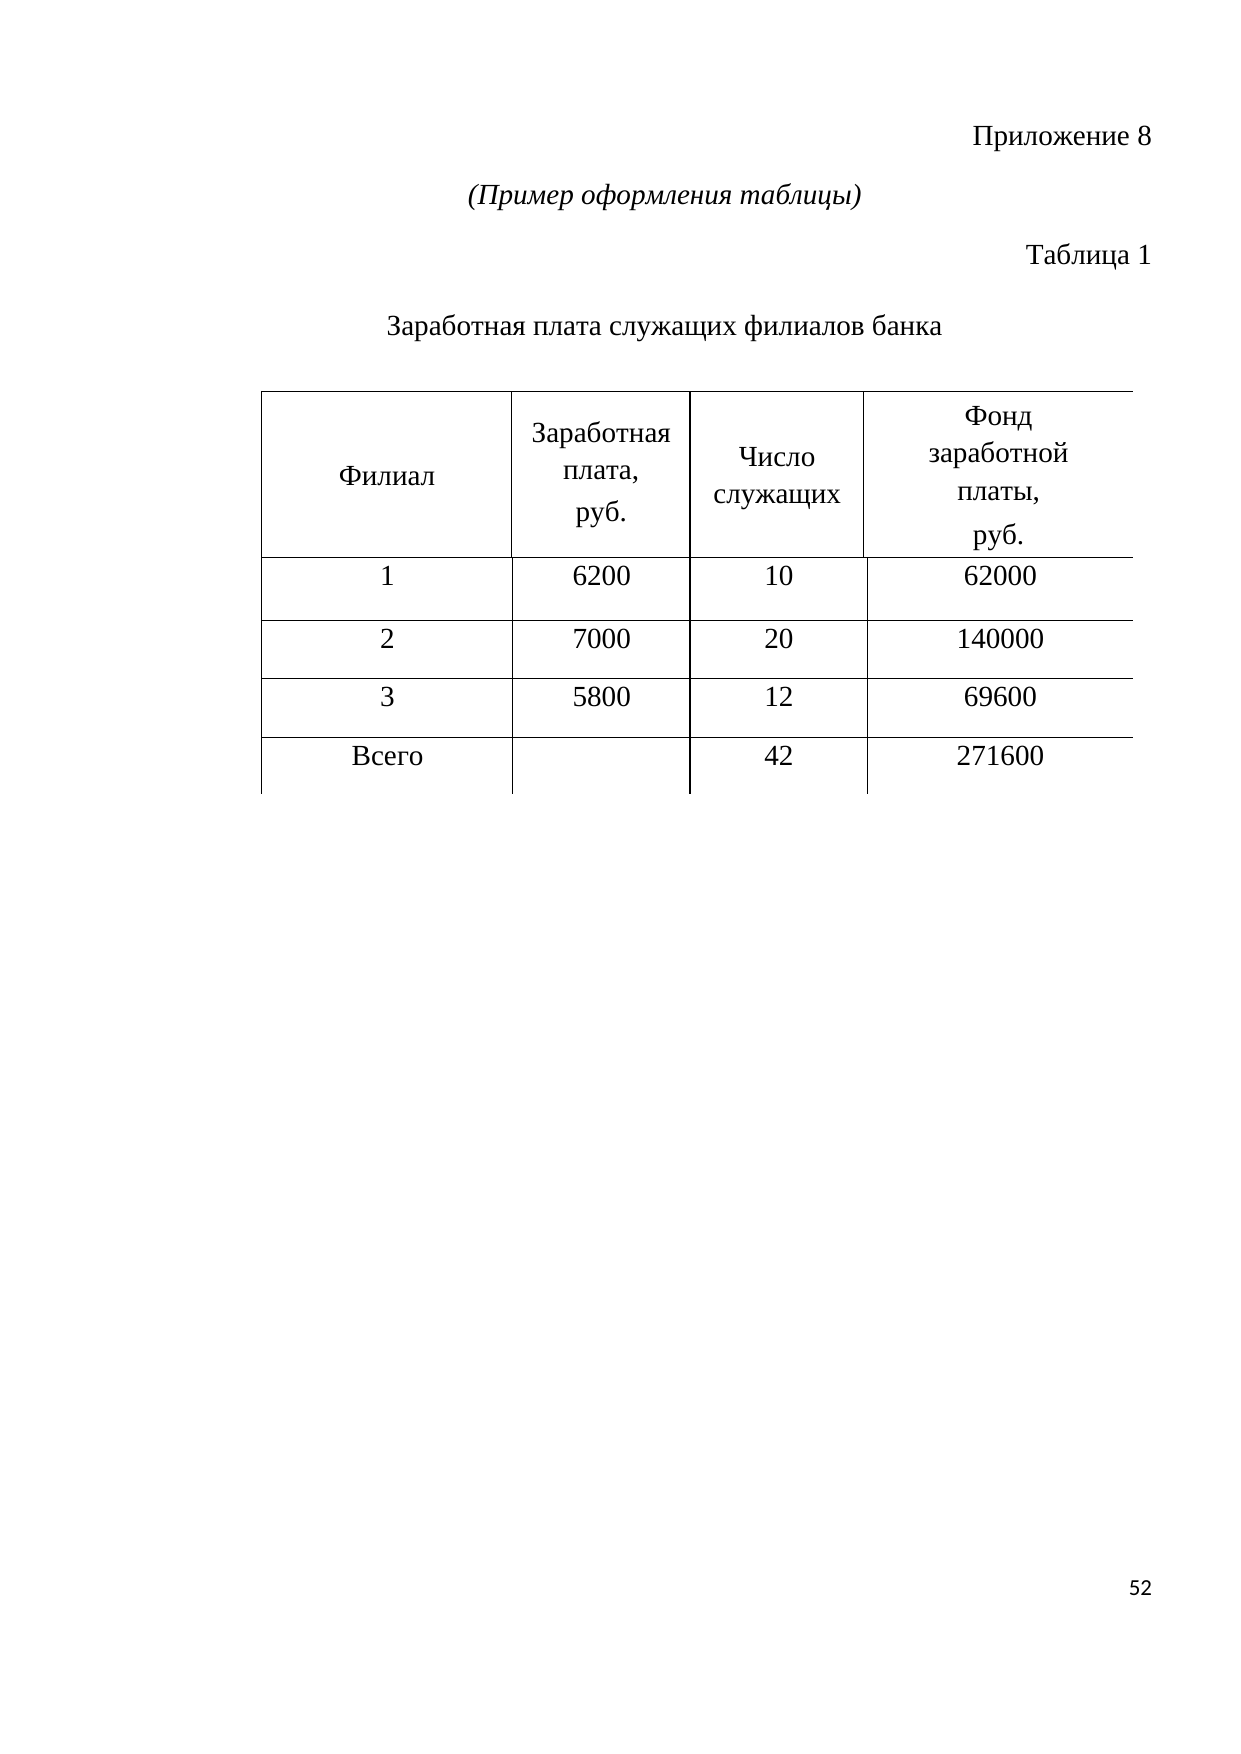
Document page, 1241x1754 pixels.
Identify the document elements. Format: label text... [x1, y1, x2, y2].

table_cell 69600 [868, 679, 1133, 737]
table_cell 5800 [513, 679, 689, 737]
table_cell 3 [262, 679, 512, 737]
table_header Фонд заработной платы, руб. [864, 392, 1133, 557]
text Таблица 1 [177, 237, 1152, 270]
table_cell 140000 [868, 621, 1133, 678]
table_cell 20 [691, 621, 867, 678]
table_cell 271600 [868, 738, 1133, 794]
text Заработная плата служащих филиалов банка [177, 308, 1152, 342]
table_cell 10 [691, 558, 867, 620]
table_cell Всего [262, 738, 512, 794]
table_cell [513, 738, 689, 794]
table_cell 7000 [513, 621, 689, 678]
table_cell 2 [262, 621, 512, 678]
table_header Филиал [262, 392, 511, 557]
table_cell 6200 [513, 558, 689, 620]
text (Пример оформления таблицы) [177, 177, 1152, 211]
table_cell 12 [691, 679, 867, 737]
table_cell 1 [262, 558, 512, 620]
table_header Заработная плата, руб. [512, 392, 689, 557]
text Приложение 8 [177, 118, 1152, 152]
table_header Число служащих [691, 392, 863, 557]
table_cell 42 [691, 738, 867, 794]
table_cell 62000 [868, 558, 1133, 620]
